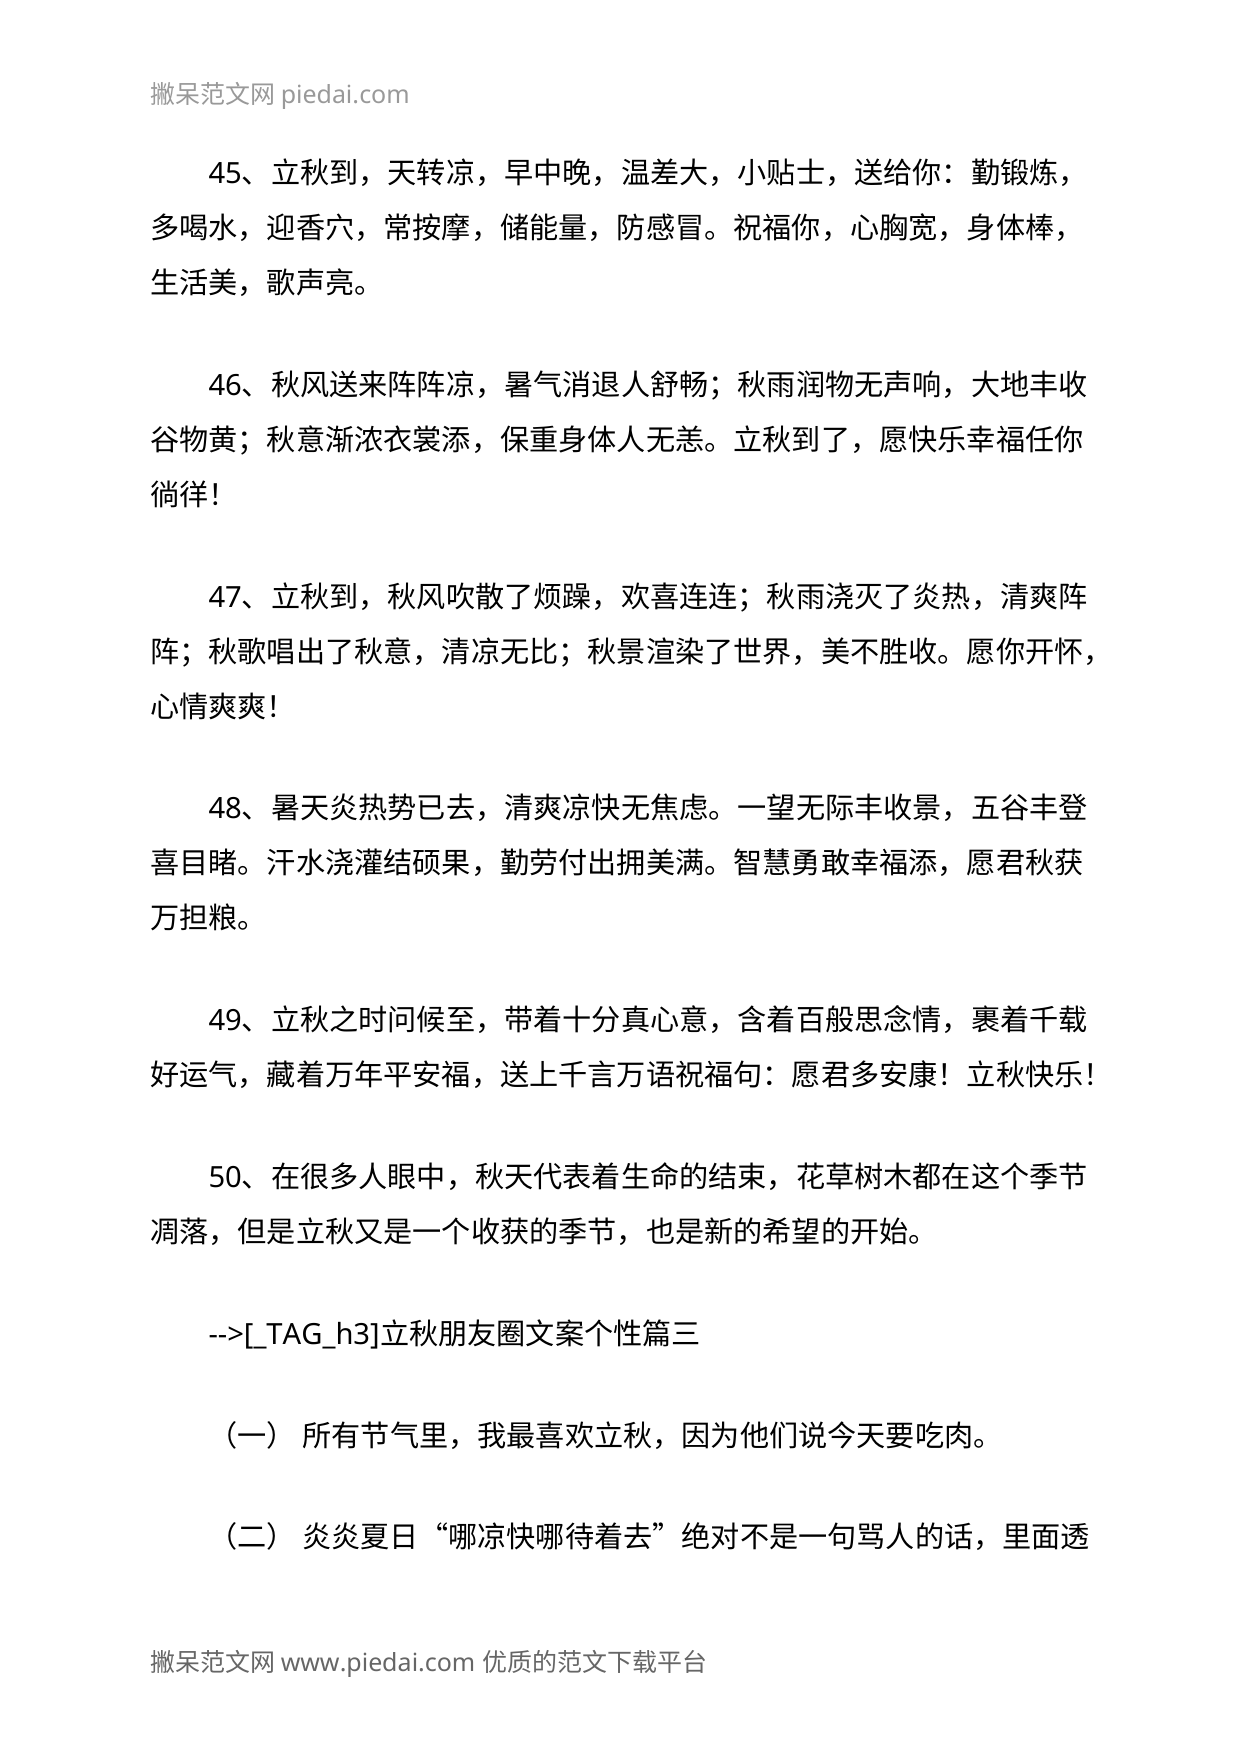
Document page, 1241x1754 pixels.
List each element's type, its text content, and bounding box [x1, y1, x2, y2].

text 45、立秋到，天转凉，早中晚，温差大，小贴士，送给你：勤锻炼，多喝水，迎香穴，常按摩，储能量，防感冒。祝福你，心胸宽，身体棒，生活美，歌声亮。 [150, 150, 1090, 302]
text （一） 所有节气里，我最喜欢立秋，因为他们说今天要吃肉。 [150, 1412, 1090, 1454]
text 50、在很多人眼中，秋天代表着生命的结束，花草树木都在这个季节凋落，但是立秋又是一个收获的季节，也是新的希望的开始。 [150, 1153, 1090, 1251]
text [150, 1514, 1090, 1556]
text 49、立秋之时问候至，带着十分真心意，含着百般思念情，裹着千载好运气，藏着万年平安福，送上千言万语祝福句：愿君多安康！立秋快乐！ [150, 997, 1090, 1094]
text 46、秋风送来阵阵凉，暑气消退人舒畅；秋雨润物无声响，大地丰收谷物黄；秋意渐浓衣裳添，保重身体人无恙。立秋到了，愿快乐幸福任你徜徉！ [150, 362, 1090, 514]
text 47、立秋到，秋风吹散了烦躁，欢喜连连；秋雨浇灭了炎热，清爽阵阵；秋歌唱出了秋意，清凉无比；秋景渲染了世界，美不胜收。愿你开怀，心情爽爽！ [150, 573, 1090, 726]
text -->[_TAG_h3]立秋朋友圈文案个性篇三 [150, 1310, 1090, 1353]
text 48、暑天炎热势已去，清爽凉快无焦虑。一望无际丰收景，五谷丰登喜目睹。汗水浇灌结硕果，勤劳付出拥美满。智慧勇敢幸福添，愿君秋获万担粮。 [150, 785, 1090, 937]
